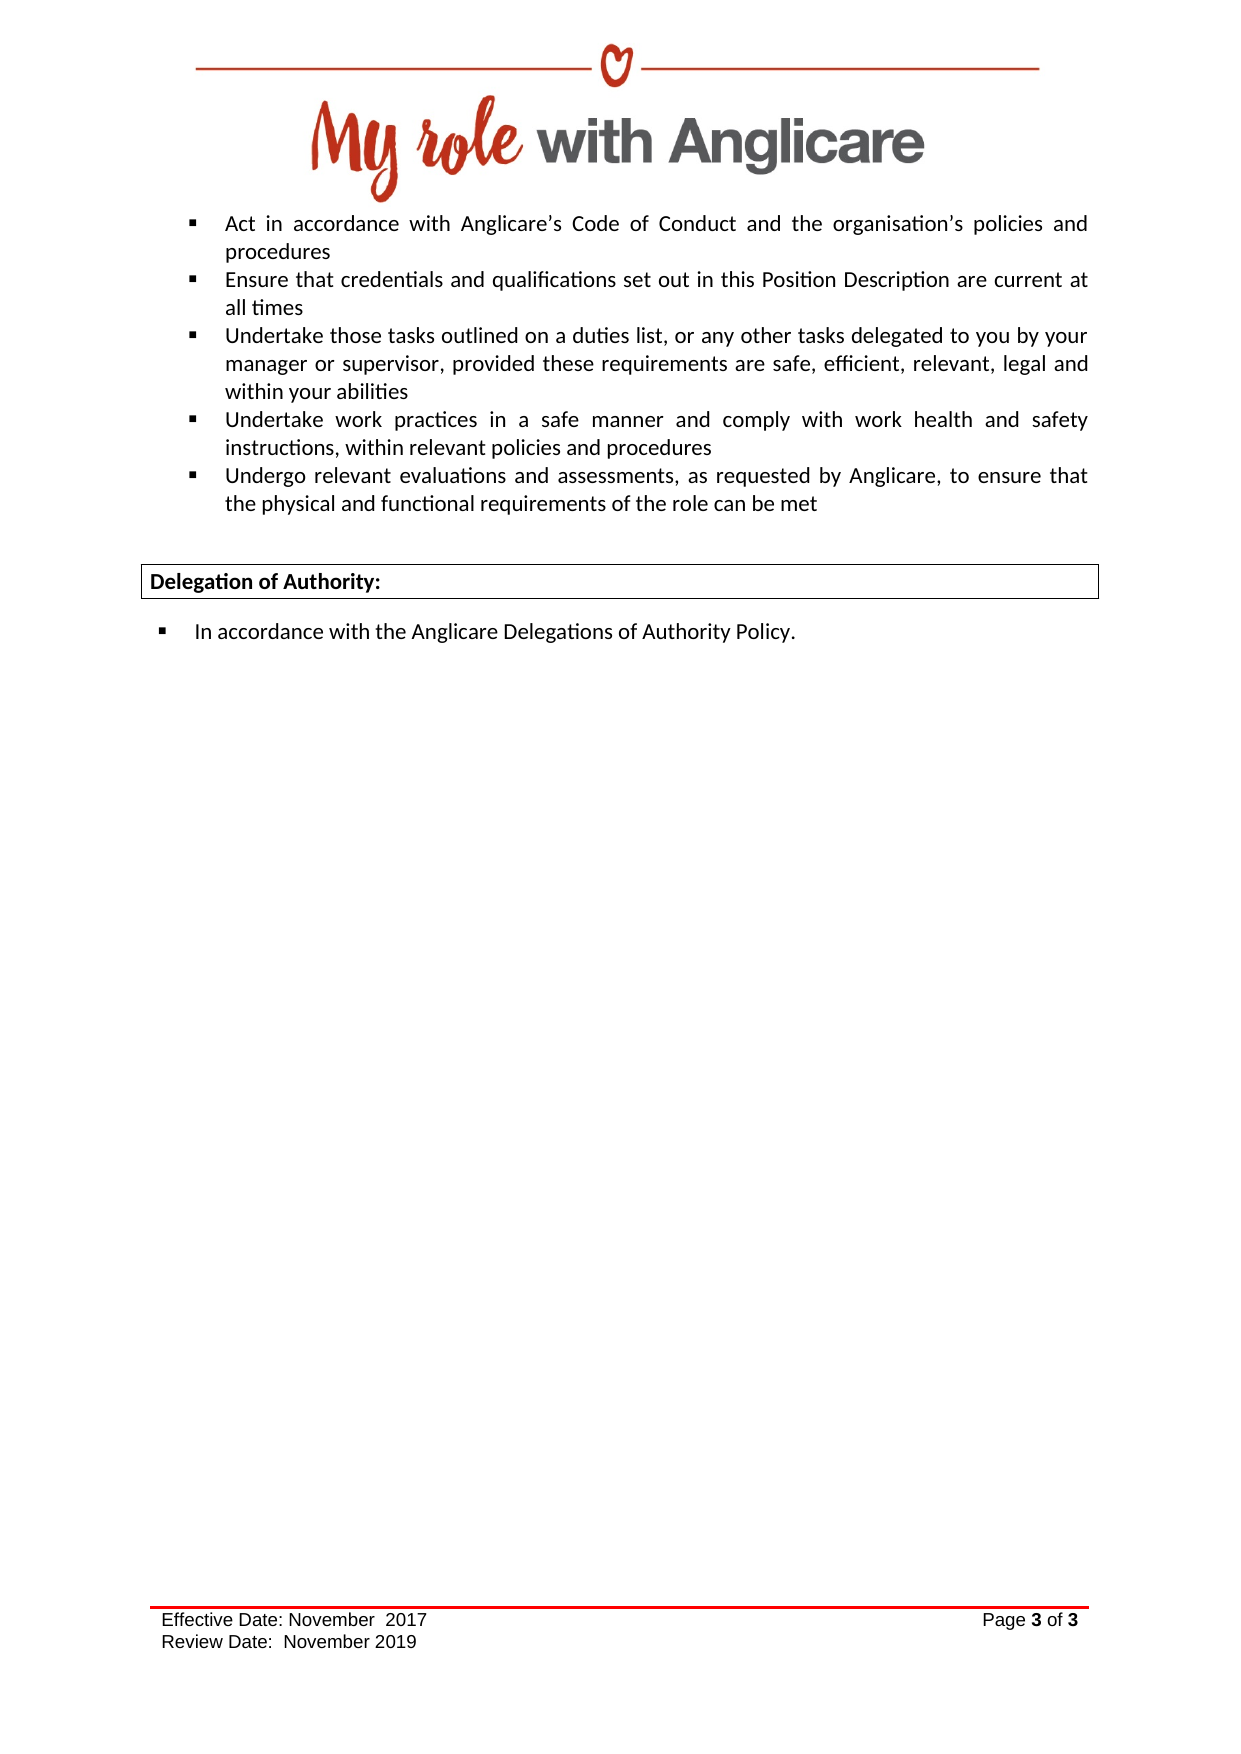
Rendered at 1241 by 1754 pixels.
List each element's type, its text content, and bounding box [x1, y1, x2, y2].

text Delegation of Authority: [142, 565, 1098, 598]
list Undertake work practices in a safe manner and comply with work health and safety instructions, within relevant policies and procedures [187, 405, 1090, 461]
list Ensure that credentials and qualifications set out in this Position Description are current at all times [187, 265, 1090, 321]
list Undertake those tasks outlined on a duties list, or any other tasks delegated to you by your manager or supervisor, provided these requirements are safe, efficient, relevant, legal and within your abilities [187, 321, 1090, 405]
picture [150, 0, 1083, 210]
list In accordance with the Anglicare Delegations of Authority Policy. [157, 617, 1090, 646]
list Undergo relevant evaluations and assessments, as requested by Anglicare, to ensure that the physical and functional requirements of the role can be met [187, 461, 1090, 517]
list Act in accordance with Anglicare’s Code of Conduct and the organisation’s policies and procedures [187, 150, 1090, 265]
